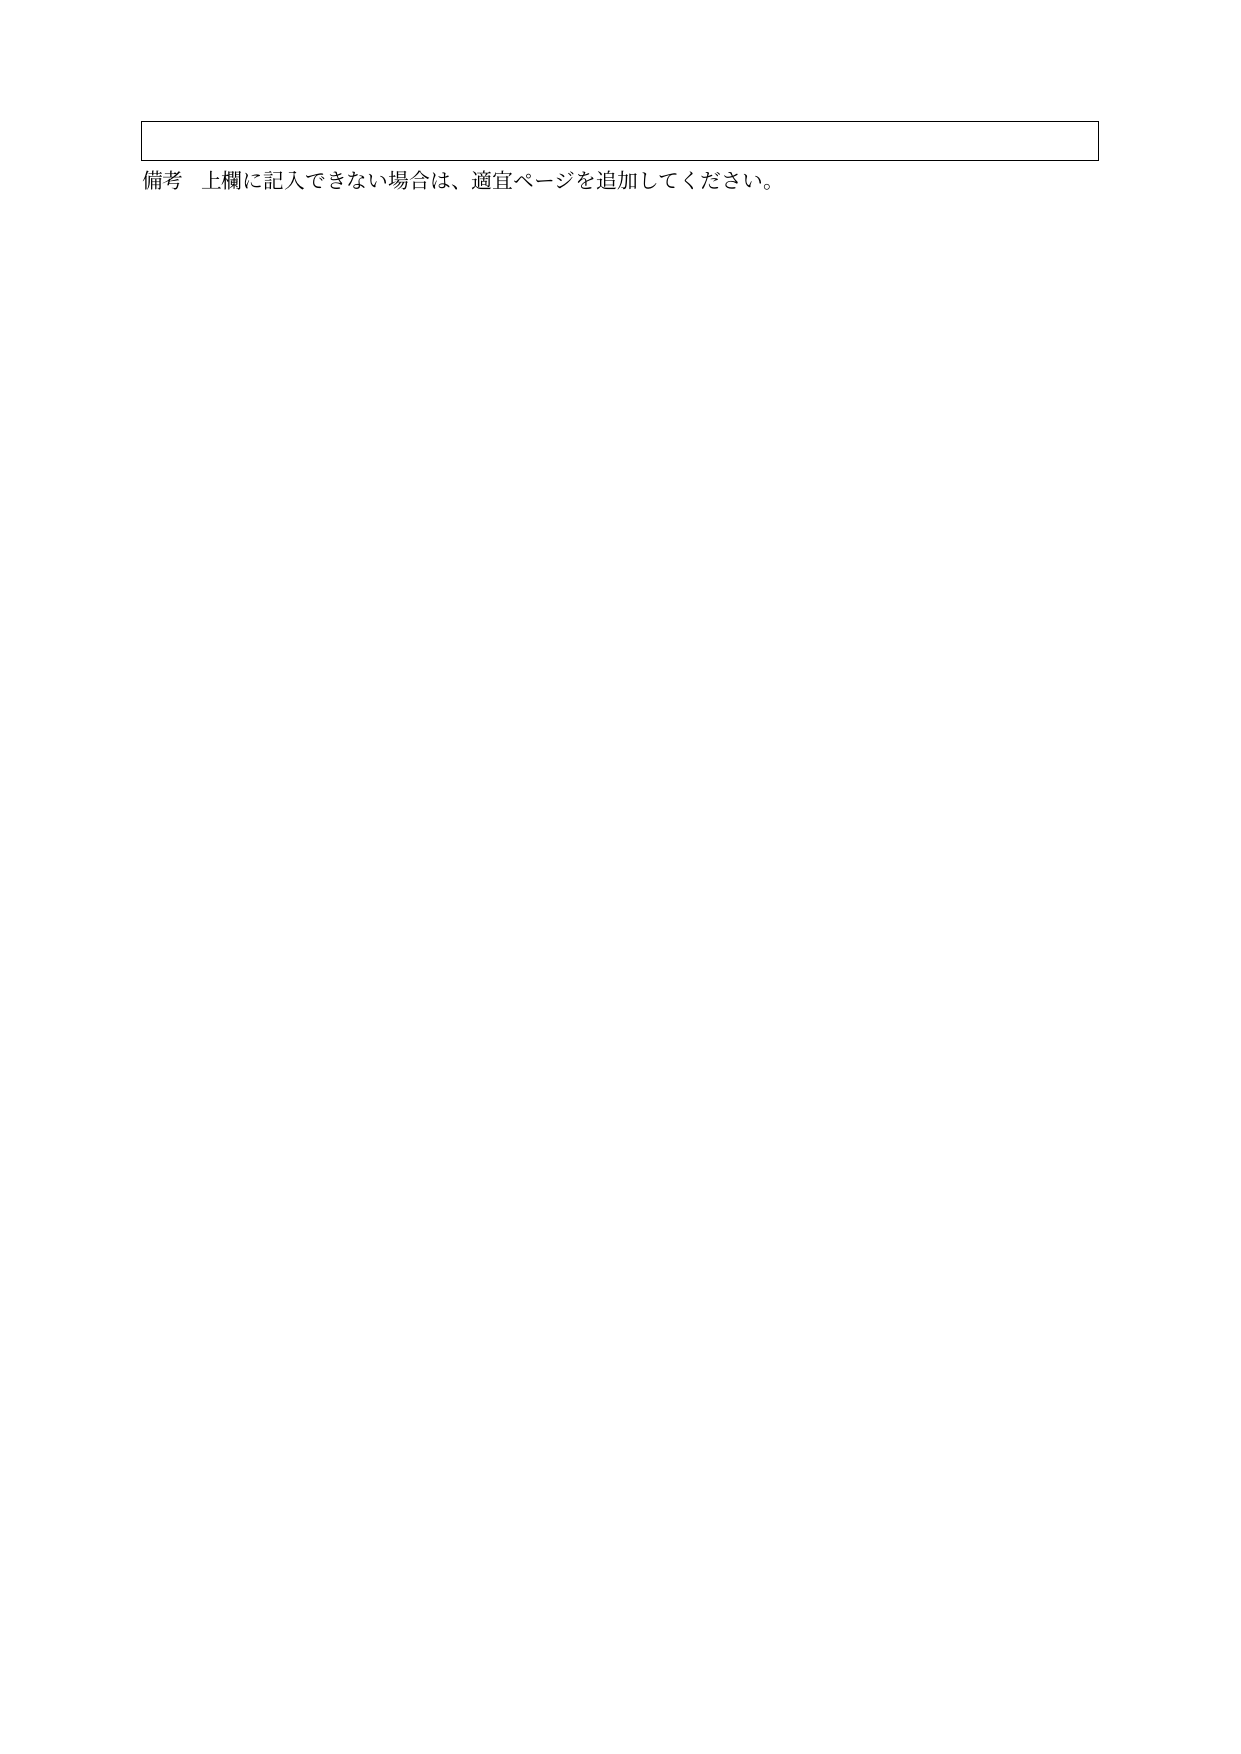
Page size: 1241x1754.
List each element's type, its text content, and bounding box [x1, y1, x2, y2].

text 備考 上欄に記入できない場合は、適宜ページを追加してください。 [142, 161, 1098, 198]
table_cell [142, 122, 1098, 159]
